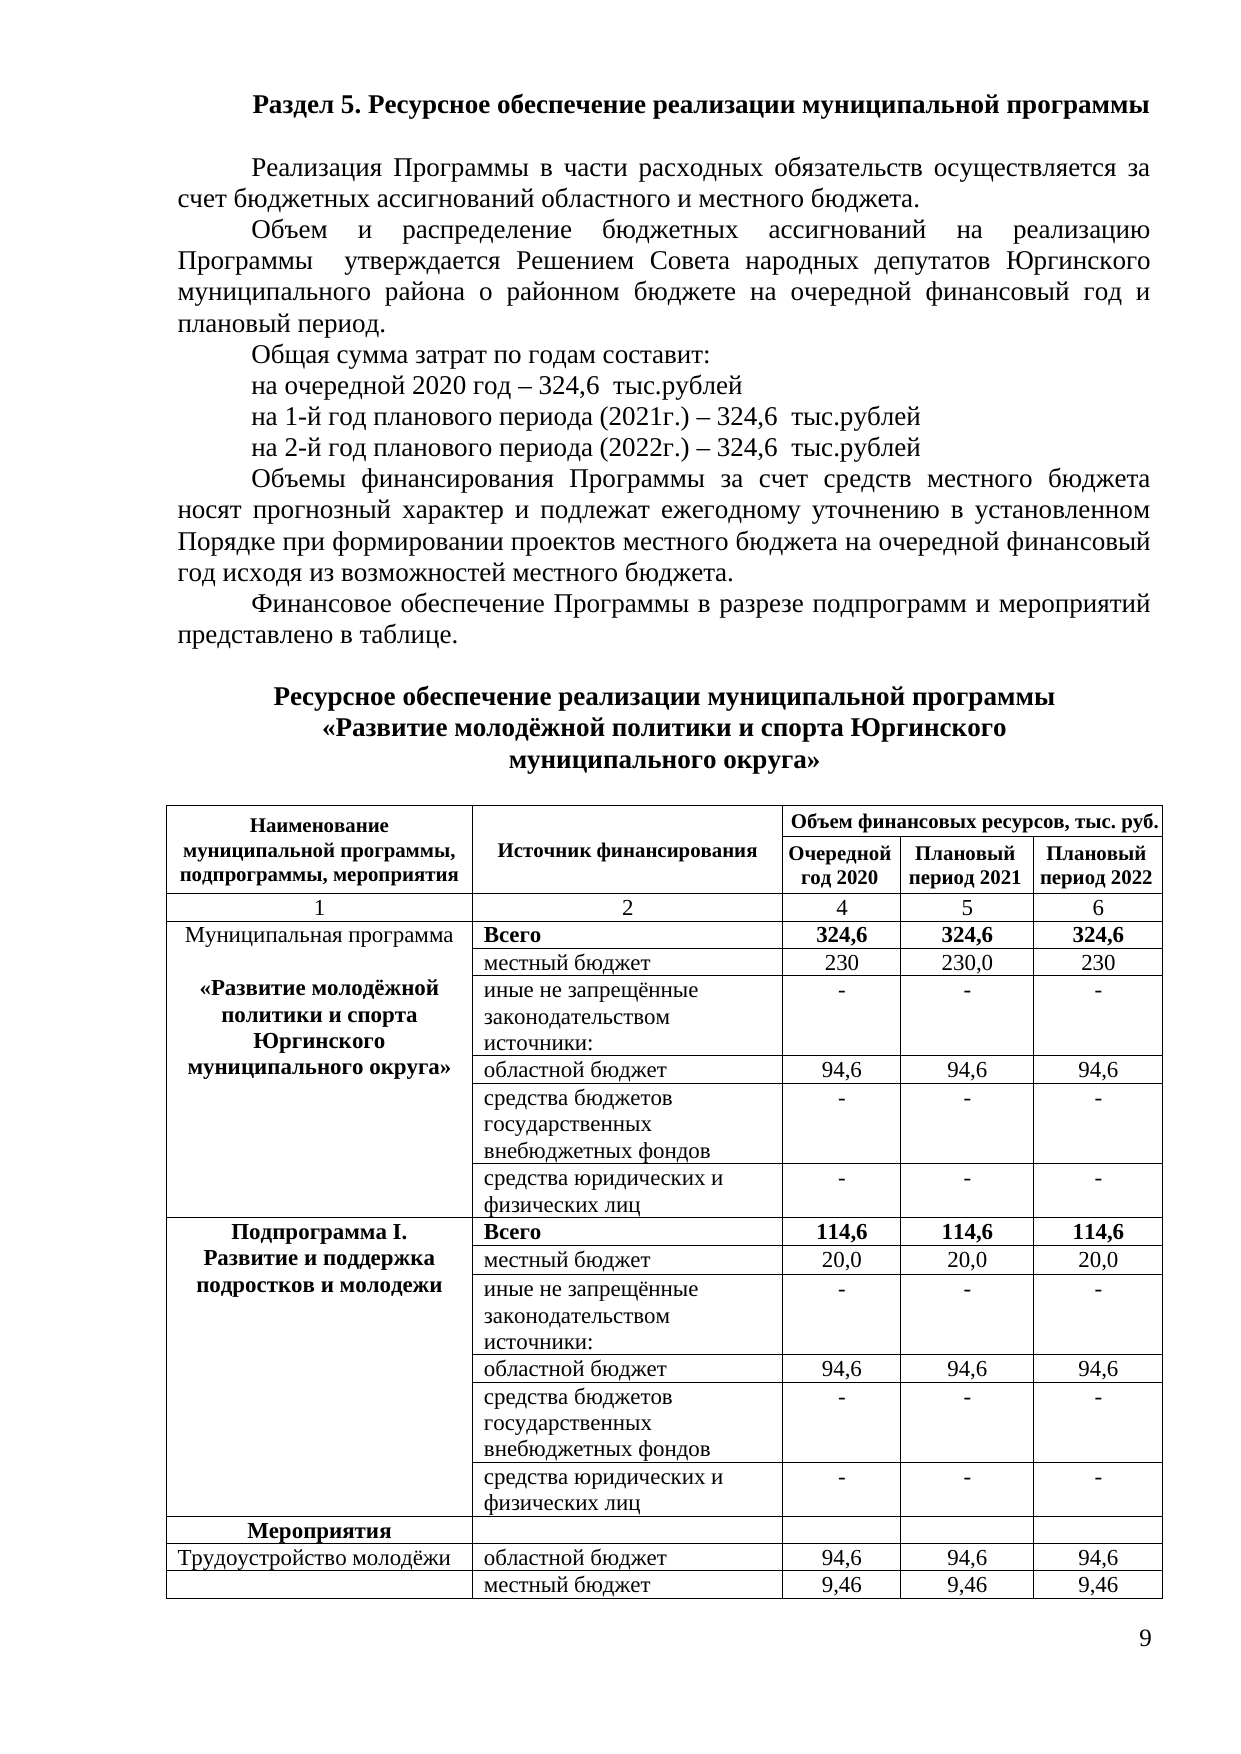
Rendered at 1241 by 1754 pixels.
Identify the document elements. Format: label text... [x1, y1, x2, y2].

table_header Наименование муниципальной программы, подпрограммы, мероприятия [167, 806, 472, 893]
text муниципального округа» [177, 743, 1152, 774]
table_cell областной бюджет [473, 1544, 782, 1570]
table_cell средства юридических и физических лиц [473, 1463, 782, 1516]
table_cell 114,6 [783, 1218, 900, 1245]
table_cell 1 [167, 894, 472, 921]
table_cell - [1034, 1463, 1162, 1516]
text Финансовое обеспечение Программы в разрезе подпрограмм и мероприятий представлено в таблице. [177, 587, 1152, 649]
table_cell [783, 1517, 900, 1543]
table_cell средства бюджетов государственных внебюджетных фондов [473, 1084, 782, 1163]
table_cell 9,46 [783, 1571, 900, 1598]
table_cell 324,6 [901, 922, 1033, 948]
table_cell 9,46 [901, 1571, 1033, 1598]
table_cell - [1034, 1164, 1162, 1217]
table_cell Муниципальная программа «Развитие молодёжной политики и спорта Юргинского муниципального округа» [167, 922, 472, 1217]
text на очередной 2020 год – 324,6 тыс.рублей [177, 369, 1152, 400]
text Общая сумма затрат по годам составит: [177, 338, 1152, 369]
table_cell 114,6 [1034, 1218, 1162, 1245]
table_header Источник финансирования [473, 806, 782, 893]
table_cell [1034, 1517, 1162, 1543]
table_cell - [783, 1084, 900, 1163]
table_cell Всего [473, 1218, 782, 1245]
table_cell - [901, 976, 1033, 1055]
table_cell 4 [783, 894, 900, 921]
table_cell 230 [783, 949, 900, 975]
table_cell 94,6 [901, 1056, 1033, 1083]
text Реализация Программы в части расходных обязательств осуществляется за счет бюджетных ассигнований областного и местного бюджета. [177, 151, 1152, 213]
table_cell Подпрограмма I. Развитие и поддержка подростков и молодежи [167, 1218, 472, 1516]
table_cell Очередной год 2020 [783, 837, 900, 893]
table_cell областной бюджет [473, 1355, 782, 1382]
table_cell 2 [473, 894, 782, 921]
table_cell Плановый период 2021 [901, 837, 1033, 893]
table_cell средства юридических и физических лиц [473, 1164, 782, 1217]
table_cell - [901, 1463, 1033, 1516]
table_cell Всего [473, 922, 782, 948]
table_cell 94,6 [783, 1355, 900, 1382]
table_cell - [783, 1164, 900, 1217]
table_cell - [901, 1164, 1033, 1217]
table_cell 5 [901, 894, 1033, 921]
text на 1-й год планового периода (2021г.) – 324,6 тыс.рублей [177, 400, 1152, 431]
table_cell иные не запрещённые законодательством источники: [473, 1275, 782, 1354]
table_cell местный бюджет [473, 1571, 782, 1598]
table_cell 9,46 [1034, 1571, 1162, 1598]
table_cell 94,6 [1034, 1544, 1162, 1570]
table_cell 94,6 [783, 1544, 900, 1570]
table_cell 230,0 [901, 949, 1033, 975]
table_cell 20,0 [1034, 1246, 1162, 1274]
table_cell 6 [1034, 894, 1162, 921]
table_cell [167, 1571, 472, 1598]
table_cell 20,0 [901, 1246, 1033, 1274]
table_cell - [901, 1084, 1033, 1163]
table_cell - [1034, 1084, 1162, 1163]
table_cell 114,6 [901, 1218, 1033, 1245]
table_cell 230 [1034, 949, 1162, 975]
text Ресурсное обеспечение реализации муниципальной программы [177, 680, 1152, 712]
table_cell 324,6 [783, 922, 900, 948]
table_cell - [783, 1383, 900, 1462]
text Объем и распределение бюджетных ассигнований на реализацию Программы утверждается Решением Совета народных депутатов Юргинского муниципального района о районном бюджете на очередной финансовый год и плановый период. [177, 213, 1152, 338]
text Объемы финансирования Программы за счет средств местного бюджета носят прогнозный характер и подлежат ежегодному уточнению в установленном Порядке при формировании проектов местного бюджета на очередной финансовый год исходя из возможностей местного бюджета. [177, 462, 1152, 587]
text на 2-й год планового периода (2022г.) – 324,6 тыс.рублей [177, 431, 1152, 462]
table_cell - [1034, 976, 1162, 1055]
table_cell 94,6 [1034, 1355, 1162, 1382]
table_cell - [783, 1463, 900, 1516]
table_cell - [1034, 1275, 1162, 1354]
table_cell 324,6 [1034, 922, 1162, 948]
table_cell областной бюджет [473, 1056, 782, 1083]
table_cell - [901, 1383, 1033, 1462]
table_cell - [1034, 1383, 1162, 1462]
table_cell местный бюджет [473, 949, 782, 975]
table_cell 20,0 [783, 1246, 900, 1274]
table_cell Мероприятия [167, 1517, 472, 1543]
table_cell [901, 1517, 1033, 1543]
table_header Объем финансовых ресурсов, тыс. руб. [783, 806, 1162, 836]
table_cell Плановый период 2022 [1034, 837, 1162, 893]
table_cell иные не запрещённые законодательством источники: [473, 976, 782, 1055]
table_cell 94,6 [901, 1355, 1033, 1382]
table_cell - [901, 1275, 1033, 1354]
table_cell 94,6 [783, 1056, 900, 1083]
table_cell средства бюджетов государственных внебюджетных фондов [473, 1383, 782, 1462]
text Раздел 5. Ресурсное обеспечение реализации муниципальной программы [177, 89, 1152, 120]
table_cell - [783, 1275, 900, 1354]
table_cell [473, 1517, 782, 1543]
text «Развитие молодёжной политики и спорта Юргинского [177, 712, 1152, 743]
table_cell 94,6 [1034, 1056, 1162, 1083]
table_cell Трудоустройство молодёжи [167, 1544, 472, 1570]
table_cell - [783, 976, 900, 1055]
table_cell 94,6 [901, 1544, 1033, 1570]
table_cell местный бюджет [473, 1246, 782, 1274]
